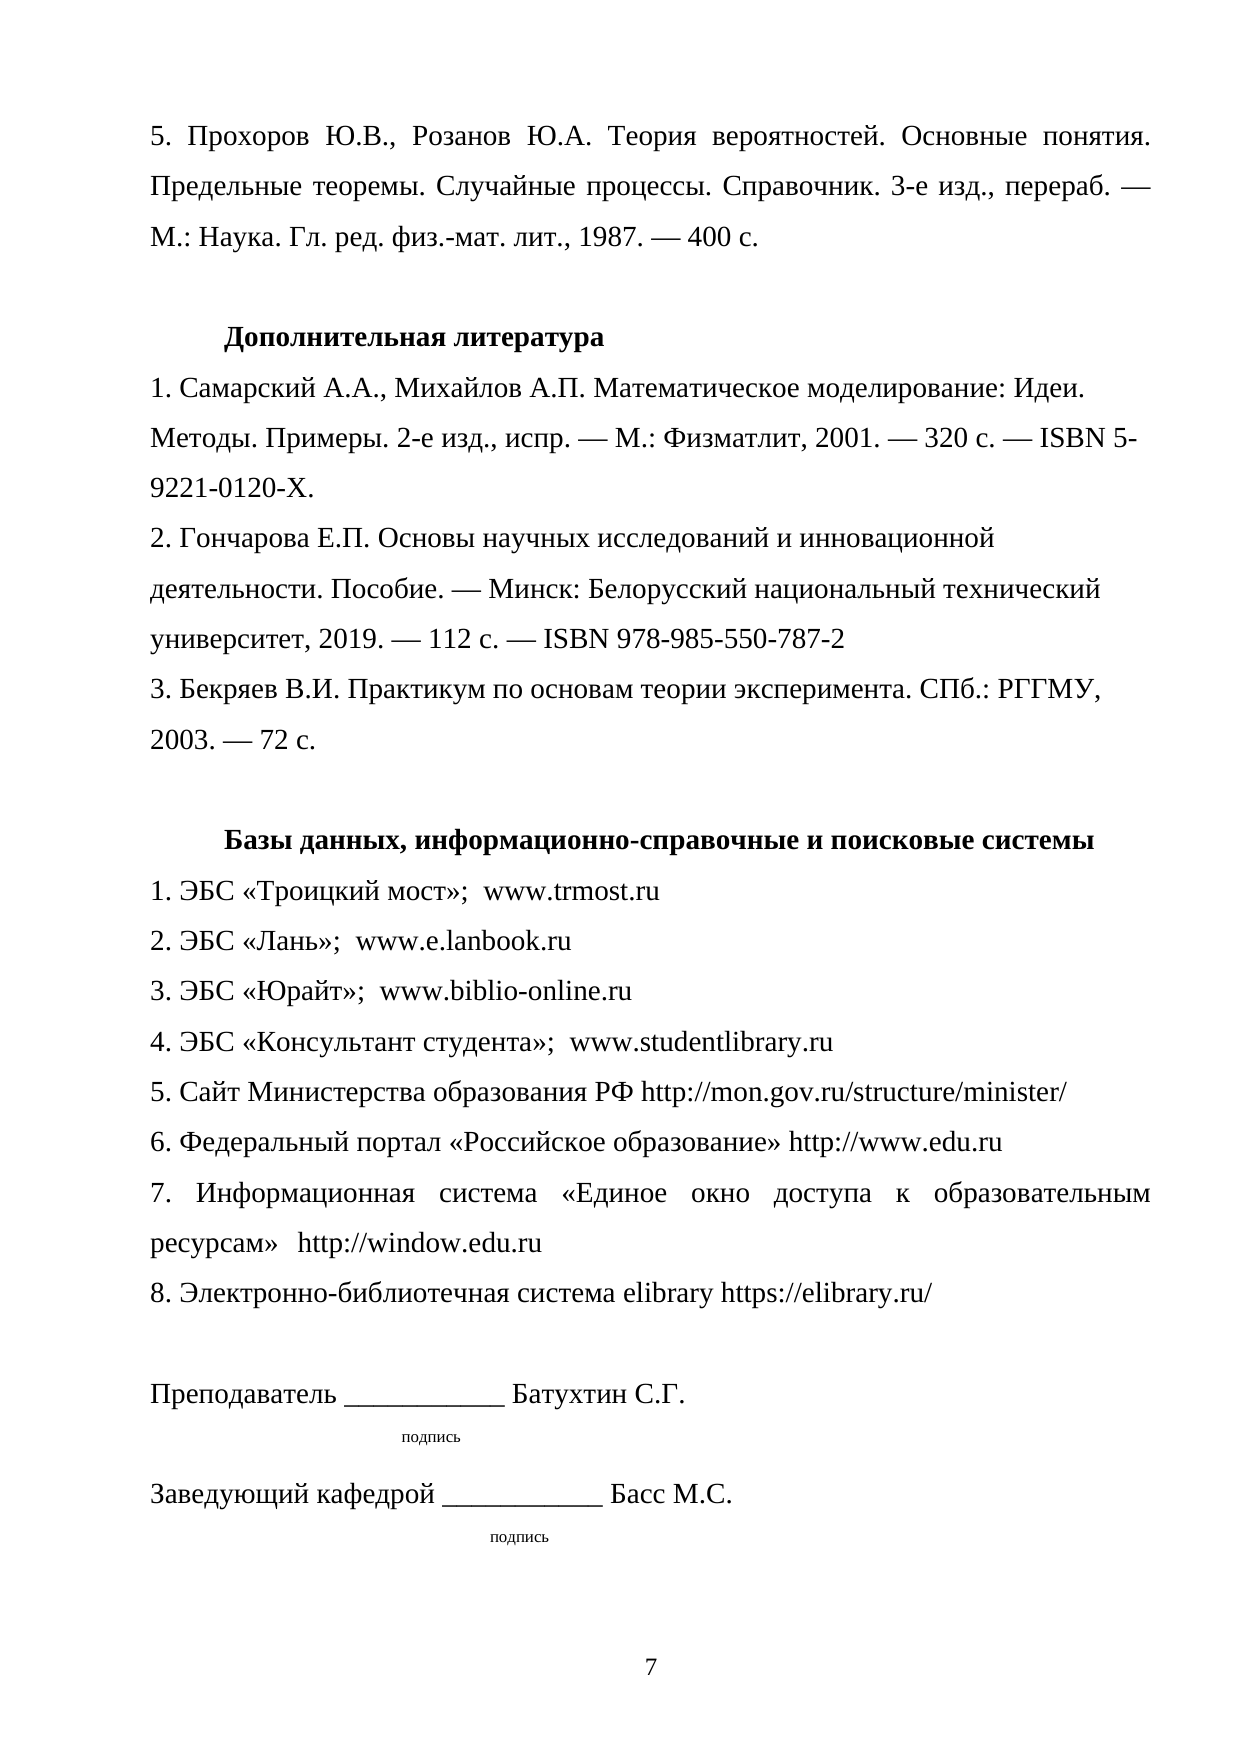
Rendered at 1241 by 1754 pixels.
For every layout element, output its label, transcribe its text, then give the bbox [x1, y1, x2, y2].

list 5. Прохоров Ю.В., Розанов Ю.А. Теория вероятностей. Основные понятия. Предельные теоремы. Случайные процессы. Справочник. 3-е изд., перераб. — М.: Наука. Гл. ред. физ.-мат. лит., 1987. — 400 с. [150, 118, 1152, 252]
list Дополнительная литература [224, 319, 1152, 353]
text Преподаватель ___________ Батухтин С.Г. [150, 1376, 1152, 1409]
text 4. ЭБС «Консультант студента»; www.studentlibrary.ru [150, 1024, 1152, 1057]
text 3. ЭБС «Юрайт»; www.biblio-online.ru [150, 973, 1152, 1007]
text 2. ЭБС «Лань»; www.e.lanbook.ru [150, 923, 1152, 957]
text подпись [401, 1426, 1152, 1460]
text 1. ЭБС «Троицкий мост»; www.trmost.ru [150, 873, 1152, 906]
list 2. Гончарова Е.П. Основы научных исследований и инновационной деятельности. Пособие. — Минск: Белорусский национальный технический университет, 2019. — 112 с. — ISBN 978-985-550-787-2 [150, 521, 1152, 655]
text 8. Электронно-библиотечная система elibrary https://elibrary.ru/ [150, 1275, 1152, 1309]
text 5. Сайт Министерства образования РФ http://mon.gov.ru/structure/minister/ [150, 1074, 1152, 1108]
list 1. Самарский А.А., Михайлов А.П. Математическое моделирование: Идеи. Методы. Примеры. 2-е изд., испр. — М.: Физматлит, 2001. — 320 с. — ISBN 5-9221-0120-X. [150, 370, 1152, 504]
list 3. Бекряев В.И. Практикум по основам теории эксперимента. СПб.: РГГМУ, 2003. — 72 с. [150, 672, 1152, 755]
text 7. Информационная система «Единое окно доступа к образовательным ресурсам» http://window.edu.ru [150, 1175, 1152, 1258]
text подпись [490, 1527, 1152, 1560]
list Базы данных, информационно-справочные и поисковые системы [224, 822, 1152, 856]
text Заведующий кафедрой ___________ Басс М.С. [150, 1477, 1152, 1510]
text 6. Федеральный портал «Российское образование» http://www.edu.ru [150, 1124, 1152, 1158]
